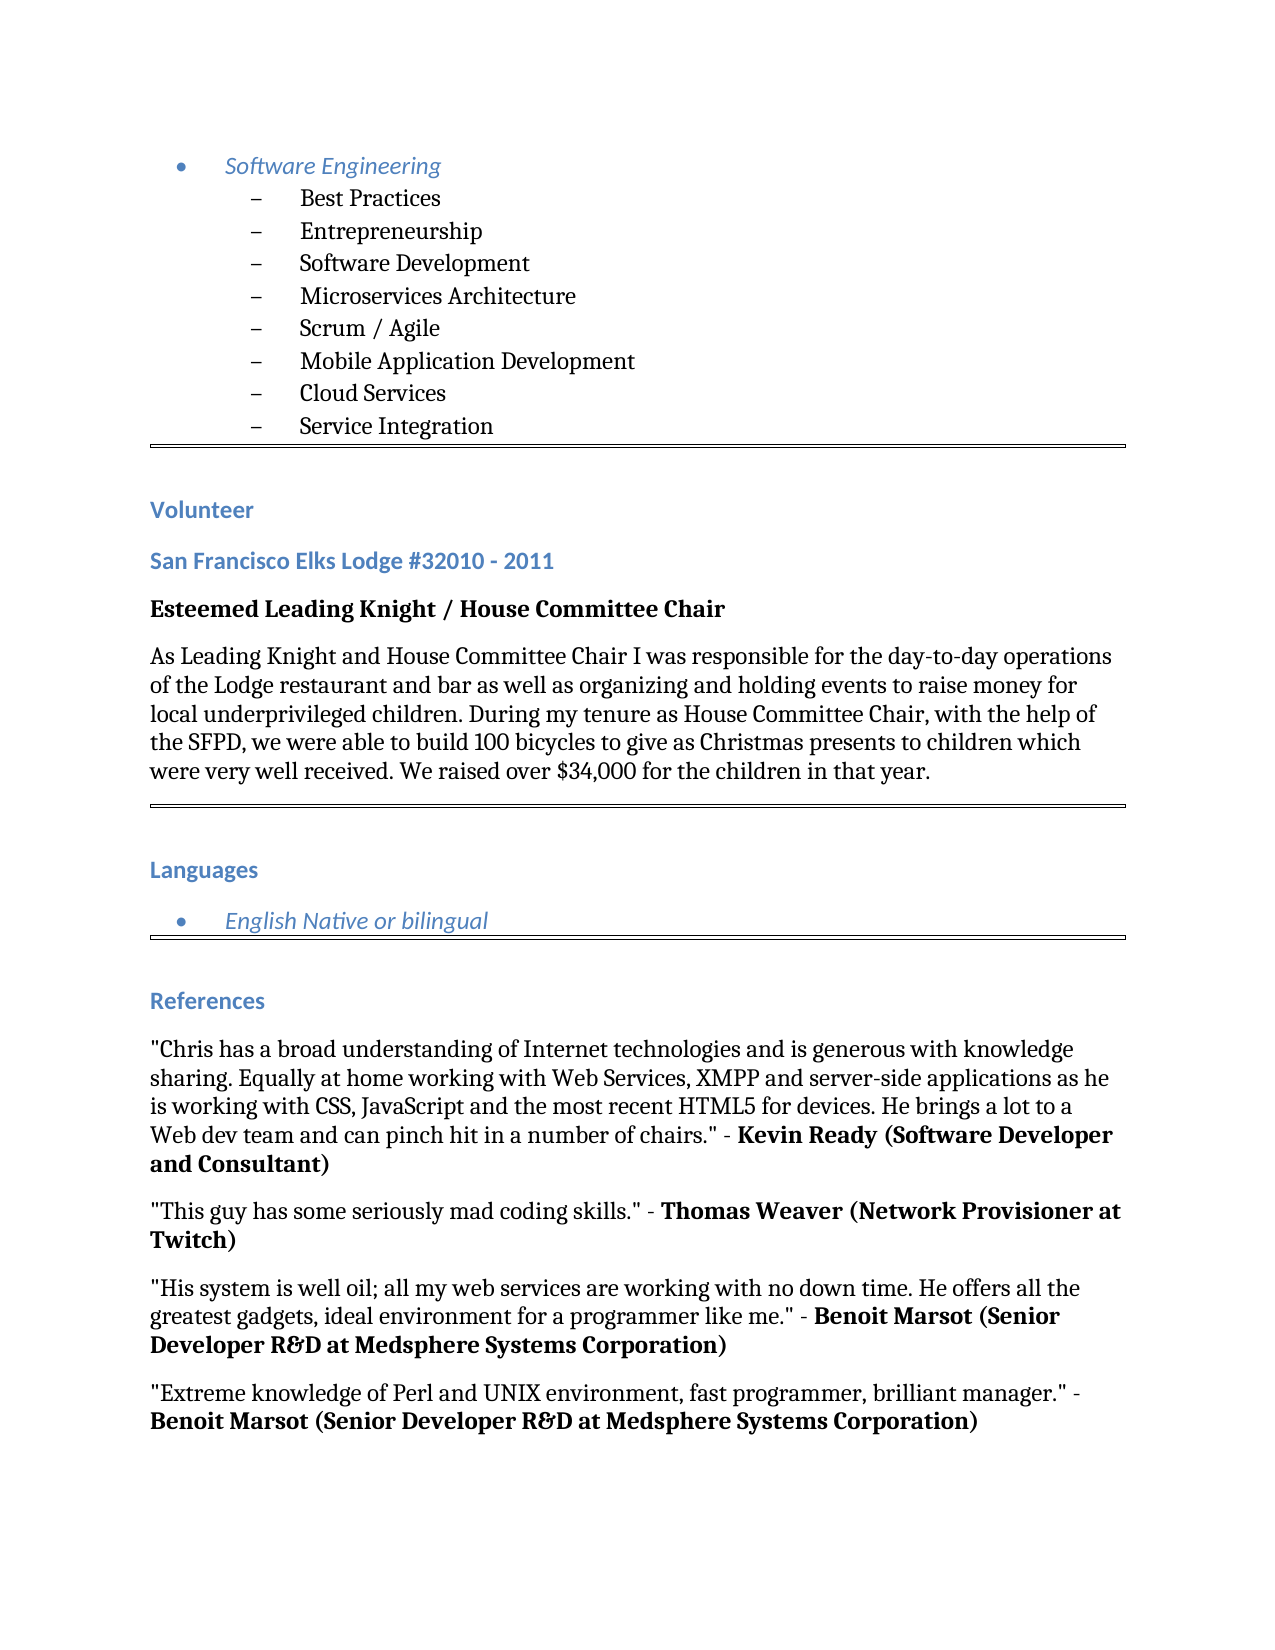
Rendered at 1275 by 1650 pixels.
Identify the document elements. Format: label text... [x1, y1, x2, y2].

text "Extreme knowledge of Perl and UNIX environment, fast programmer, brilliant manager." - Benoit Marsot (Senior Developer R&D at Medsphere Systems Corporation) [150, 1378, 1125, 1436]
list Entrepreneurship [250, 217, 1125, 246]
text "His system is well oil; all my web services are working with no down time. He offers all the greatest gadgets, ideal environment for a programmer like me." - Benoit Marsot (Senior Developer R&D at Medsphere Systems Corporation) [150, 1273, 1125, 1360]
text As Leading Knight and House Committee Chair I was responsible for the day-to-day operations of the Lodge restaurant and bar as well as organizing and holding events to raise money for local underprivileged children. During my tenure as House Committee Chair, with the help of the SFPD, we were able to build 100 bicycles to give as Christmas presents to children which were very well received. We raised over $34,000 for the children in that year. [150, 642, 1125, 786]
text "This guy has some seriously mad coding skills." - Thomas Weaver (Network Provisioner at Twitch) [150, 1197, 1125, 1255]
list Mobile Application Development [250, 347, 1125, 376]
list Microservices Architecture [250, 282, 1125, 311]
subtitle Languages [150, 854, 1125, 884]
text "Chris has a broad understanding of Internet technologies and is generous with knowledge sharing. Equally at home working with Web Services, XMPP and server-side applications as he is working with CSS, JavaScript and the most recent HTML5 for devices. He brings a lot to a Web dev team and can pinch hit in a number of chairs." - Kevin Ready (Software Developer and Consultant) [150, 1035, 1125, 1178]
subtitle English Native or bilingual [175, 905, 1125, 935]
list Scrum / Agile [250, 314, 1125, 343]
list Software Development [250, 249, 1125, 278]
subtitle San Francisco Elks Lodge #32010 - 2011 [150, 545, 1125, 576]
subtitle References [150, 986, 1125, 1016]
text Esteemed Leading Knight / House Committee Chair [150, 594, 1125, 623]
list Best Practices [250, 184, 1125, 213]
list Cloud Services [250, 379, 1125, 408]
subtitle Software Engineering [175, 150, 1125, 181]
list Service Integration [250, 412, 1125, 441]
subtitle Volunteer [150, 494, 1125, 524]
